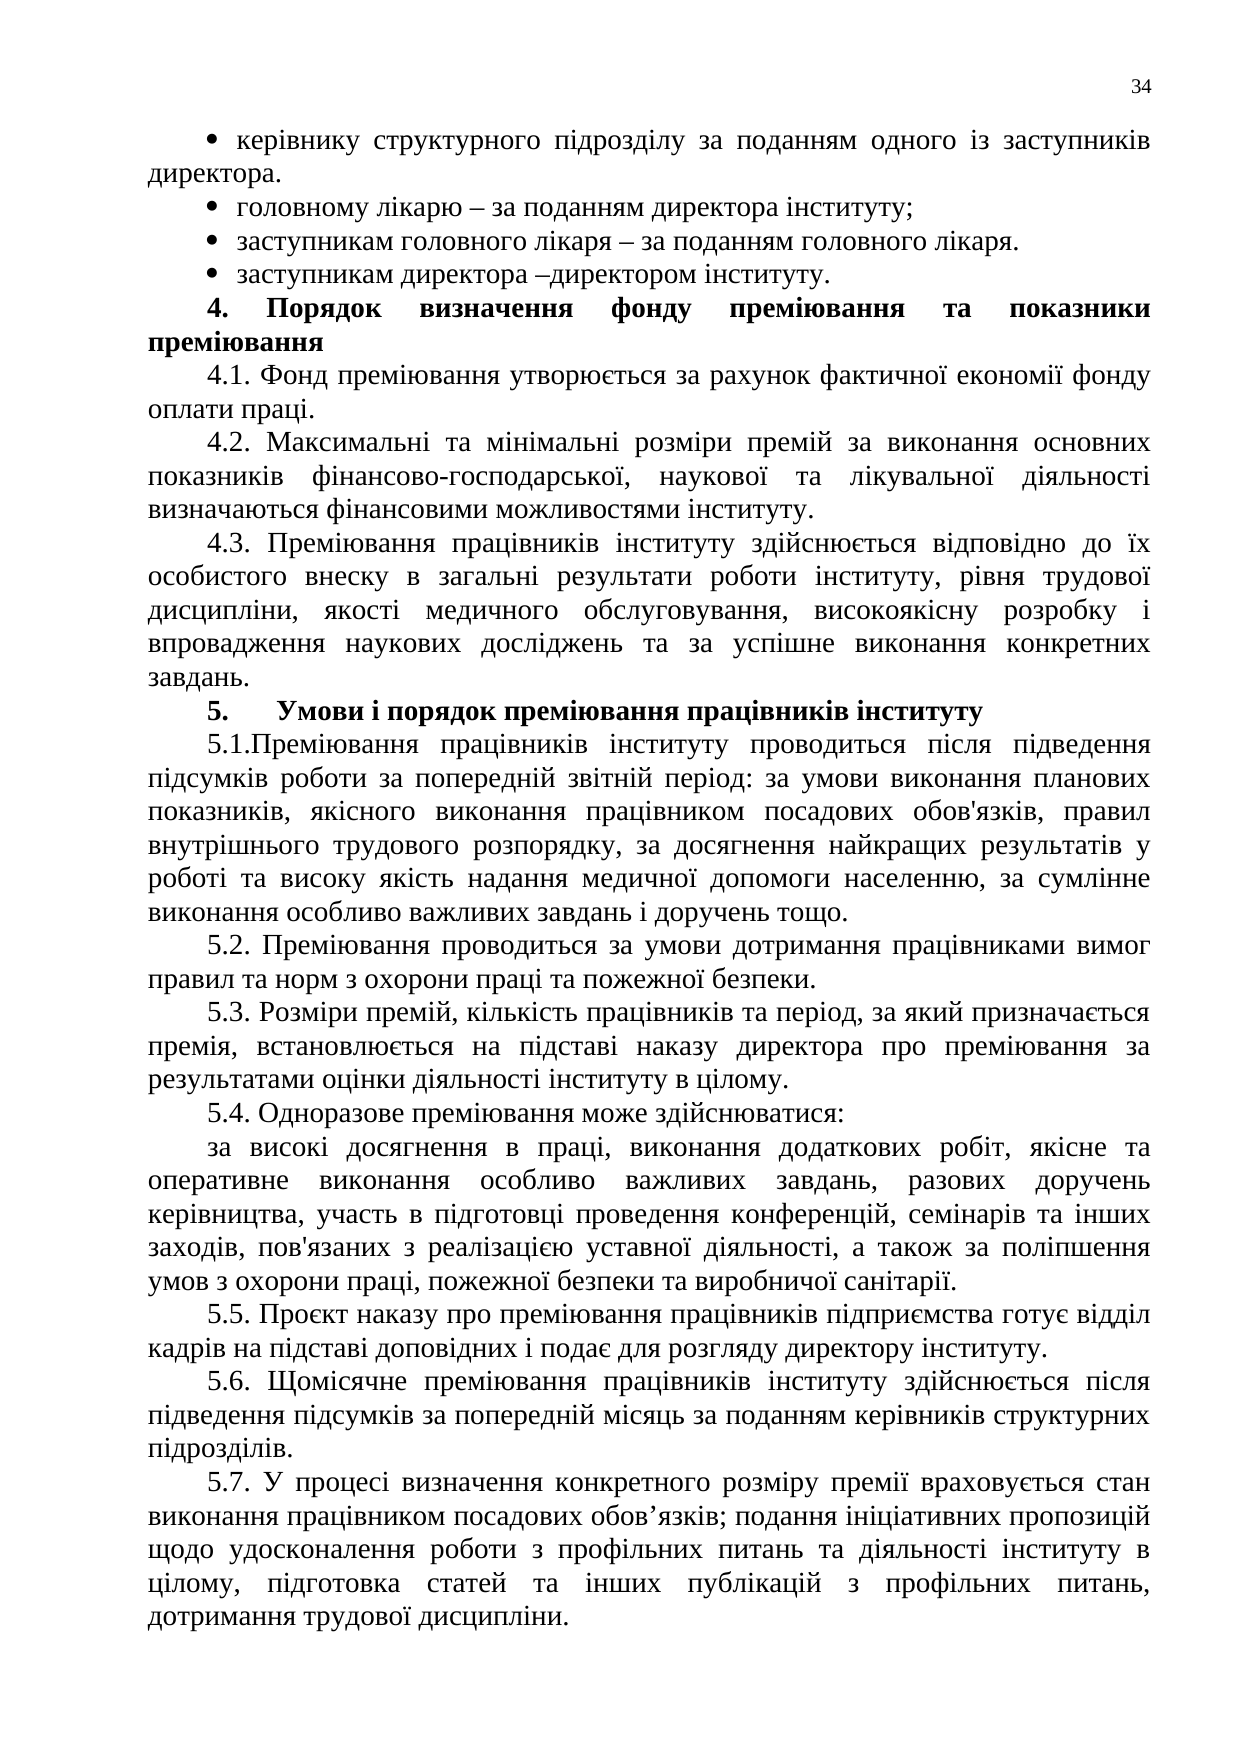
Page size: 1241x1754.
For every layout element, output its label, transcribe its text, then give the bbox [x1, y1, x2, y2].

text 5.6. Щомісячне преміювання працівників інституту здійснюється після підведення підсумків за попередній місяць за поданням керівників структурних підрозділів. [148, 1363, 1152, 1464]
text 5.3. Розміри премій, кількість працівників та період, за який призначається премія, встановлюється на підставі наказу директора про преміювання за результатами оцінки діяльності інституту в цілому. [148, 994, 1152, 1095]
text 4.1. Фонд преміювання утворюється за рахунок фактичної економії фонду оплати праці. [148, 357, 1152, 424]
text 4.3. Преміювання працівників інституту здійснюється відповідно до їх особистого внеску в загальні результати роботи інституту, рівня трудової дисципліни, якості медичного обслуговування, високоякісну розробку і впровадження наукових досліджень та за успішне виконання конкретних завдань. [148, 525, 1152, 693]
list заступникам головного лікаря – за поданням головного лікаря. [148, 223, 1152, 256]
list керівнику структурного підрозділу за поданням одного із заступників директора. [148, 122, 1152, 189]
text 4.2. Максимальні та мінімальні розміри премій за виконання основних показників фінансово-господарської, наукової та лікувальної діяльності визначаються фінансовими можливостями інституту. [148, 424, 1152, 525]
list заступникам директора –директором інституту. [148, 256, 1152, 290]
text 5.4. Одноразове преміювання може здійснюватися: [148, 1095, 1152, 1129]
text 5.1.Преміювання працівників інституту проводиться після підведення підсумків роботи за попередній звітній період: за умови виконання планових показників, якісного виконання працівником посадових обов'язків, правил внутрішнього трудового розпорядку, за досягнення найкращих результатів у роботі та високу якість надання медичної допомоги населенню, за сумлінне виконання особливо важливих завдань і доручень тощо. [148, 726, 1152, 927]
text 5.5. Проєкт наказу про преміювання працівників підприємства готує відділ кадрів на підставі доповідних і подає для розгляду директору інституту. [148, 1296, 1152, 1363]
text 5.2. Преміювання проводиться за умови дотримання працівниками вимог правил та норм з охорони праці та пожежної безпеки. [148, 927, 1152, 994]
text 5.7. У процесі визначення конкретного розміру премії враховується стан виконання працівником посадових обов’язків; подання ініціативних пропозицій щодо удосконалення роботи з профільних питань та діяльності інституту в цілому, підготовка статей та інших публікацій з профільних питань, дотримання трудової дисципліни. [148, 1464, 1152, 1632]
text 5. Умови і порядок преміювання працівників інституту [148, 693, 1152, 726]
list головному лікарю – за поданням директора інституту; [148, 189, 1152, 223]
text за високі досягнення в праці, виконання додаткових робіт, якісне та оперативне виконання особливо важливих завдань, разових доручень керівництва, участь в підготовці проведення конференцій, семінарів та інших заходів, пов'язаних з реалізацією уставної діяльності, а також за поліпшення умов з охорони праці, пожежної безпеки та виробничої санітарії. [148, 1129, 1152, 1296]
text 4. Порядок визначення фонду преміювання та показники преміювання [148, 290, 1152, 357]
